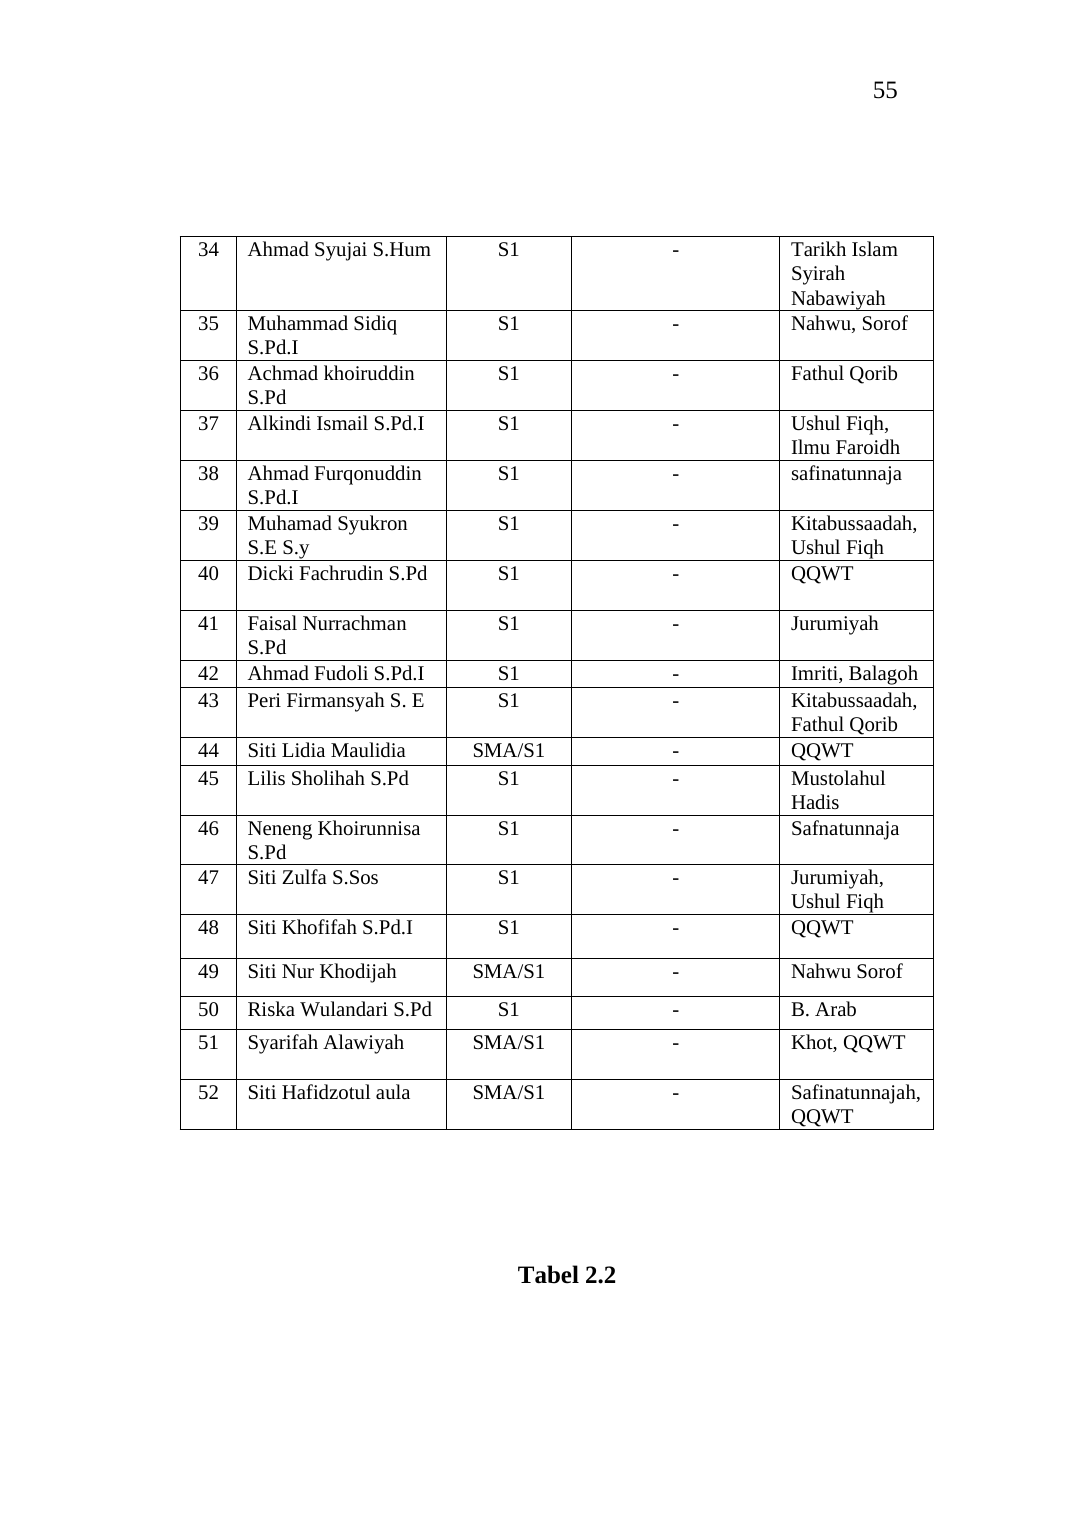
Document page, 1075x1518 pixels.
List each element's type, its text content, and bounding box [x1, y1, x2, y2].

table_cell S1 [447, 561, 571, 610]
table_cell Siti Zulfa S.Sos [237, 865, 446, 914]
table_cell 35 [181, 311, 236, 359]
table_cell Dicki Fachrudin S.Pd [237, 561, 446, 610]
table_cell Ahmad Syujai S.Hum [237, 237, 446, 309]
table_cell Kitabussaadah, Ushul Fiqh [780, 511, 933, 560]
table_cell QQWT [780, 561, 933, 610]
table_cell - [572, 661, 779, 687]
table_cell SMA/S1 [447, 1080, 571, 1129]
table_cell Muhamad Syukron S.E S.y [237, 511, 446, 560]
table_cell Achmad khoiruddin S.Pd [237, 361, 446, 410]
table_cell Lilis Sholihah S.Pd [237, 766, 446, 815]
table_cell Ushul Fiqh, Ilmu Faroidh [780, 411, 933, 460]
table_cell 34 [181, 237, 236, 309]
table_cell Siti Hafidzotul aula [237, 1080, 446, 1129]
table_cell 48 [181, 915, 236, 958]
table_cell Faisal Nurrachman S.Pd [237, 611, 446, 660]
table_cell - [572, 738, 779, 765]
table_cell S1 [447, 997, 571, 1029]
table_cell Riska Wulandari S.Pd [237, 997, 446, 1029]
text Tabel 2.2 [236, 1260, 898, 1288]
table_cell Jurumiyah [780, 611, 933, 660]
table_cell Fathul Qorib [780, 361, 933, 410]
table_cell - [572, 1030, 779, 1079]
table_cell S1 [447, 461, 571, 510]
table_cell S1 [447, 661, 571, 687]
table_cell S1 [447, 511, 571, 560]
table_cell - [572, 461, 779, 510]
table_cell Alkindi Ismail S.Pd.I [237, 411, 446, 460]
table_cell S1 [447, 865, 571, 914]
table_cell Safnatunnaja [780, 816, 933, 864]
table_cell Nahwu Sorof [780, 959, 933, 996]
table_cell - [572, 959, 779, 996]
table_cell 51 [181, 1030, 236, 1079]
table_cell 52 [181, 1080, 236, 1129]
table_cell 37 [181, 411, 236, 460]
table_cell SMA/S1 [447, 738, 571, 765]
table_cell Nahwu, Sorof [780, 311, 933, 359]
table_cell S1 [447, 766, 571, 815]
table_cell 39 [181, 511, 236, 560]
table_cell SMA/S1 [447, 959, 571, 996]
table_cell Syarifah Alawiyah [237, 1030, 446, 1079]
table_cell 42 [181, 661, 236, 687]
table_cell - [572, 1080, 779, 1129]
table_cell QQWT [780, 915, 933, 958]
table_cell - [572, 611, 779, 660]
table_cell - [572, 561, 779, 610]
table_cell Siti Nur Khodijah [237, 959, 446, 996]
table_cell Kitabussaadah, Fathul Qorib [780, 688, 933, 737]
table_cell - [572, 915, 779, 958]
table_cell S1 [447, 611, 571, 660]
table_cell Imriti, Balagoh [780, 661, 933, 687]
table_cell 49 [181, 959, 236, 996]
table_cell S1 [447, 237, 571, 309]
table_cell 44 [181, 738, 236, 765]
table_cell Khot, QQWT [780, 1030, 933, 1079]
table_cell - [572, 816, 779, 864]
table_cell S1 [447, 816, 571, 864]
table_cell S1 [447, 411, 571, 460]
table_cell 43 [181, 688, 236, 737]
table_cell - [572, 766, 779, 815]
table_cell Tarikh Islam Syirah Nabawiyah [780, 237, 933, 309]
table_cell - [572, 411, 779, 460]
table_cell Peri Firmansyah S. E [237, 688, 446, 737]
table_cell Ahmad Furqonuddin S.Pd.I [237, 461, 446, 510]
table_cell - [572, 997, 779, 1029]
table_cell Siti Lidia Maulidia [237, 738, 446, 765]
table_cell QQWT [780, 738, 933, 765]
table_cell B. Arab [780, 997, 933, 1029]
table_cell - [572, 511, 779, 560]
table_cell Ahmad Fudoli S.Pd.I [237, 661, 446, 687]
table_cell 50 [181, 997, 236, 1029]
table_cell S1 [447, 688, 571, 737]
table_cell 45 [181, 766, 236, 815]
table_cell 36 [181, 361, 236, 410]
table_cell Jurumiyah, Ushul Fiqh [780, 865, 933, 914]
table_cell 40 [181, 561, 236, 610]
table_cell 47 [181, 865, 236, 914]
table_cell SMA/S1 [447, 1030, 571, 1079]
table_cell safinatunnaja [780, 461, 933, 510]
table_cell - [572, 361, 779, 410]
table_cell Mustolahul Hadis [780, 766, 933, 815]
table_cell - [572, 237, 779, 309]
table_cell Muhammad Sidiq S.Pd.I [237, 311, 446, 359]
table_cell - [572, 688, 779, 737]
table_cell S1 [447, 361, 571, 410]
table_cell 46 [181, 816, 236, 864]
table_cell Safinatunnajah, QQWT [780, 1080, 933, 1129]
table_cell 41 [181, 611, 236, 660]
table_cell S1 [447, 915, 571, 958]
table_cell - [572, 865, 779, 914]
table_cell Neneng Khoirunnisa S.Pd [237, 816, 446, 864]
table_cell 38 [181, 461, 236, 510]
table_cell S1 [447, 311, 571, 359]
table_cell Siti Khofifah S.Pd.I [237, 915, 446, 958]
table_cell - [572, 311, 779, 359]
